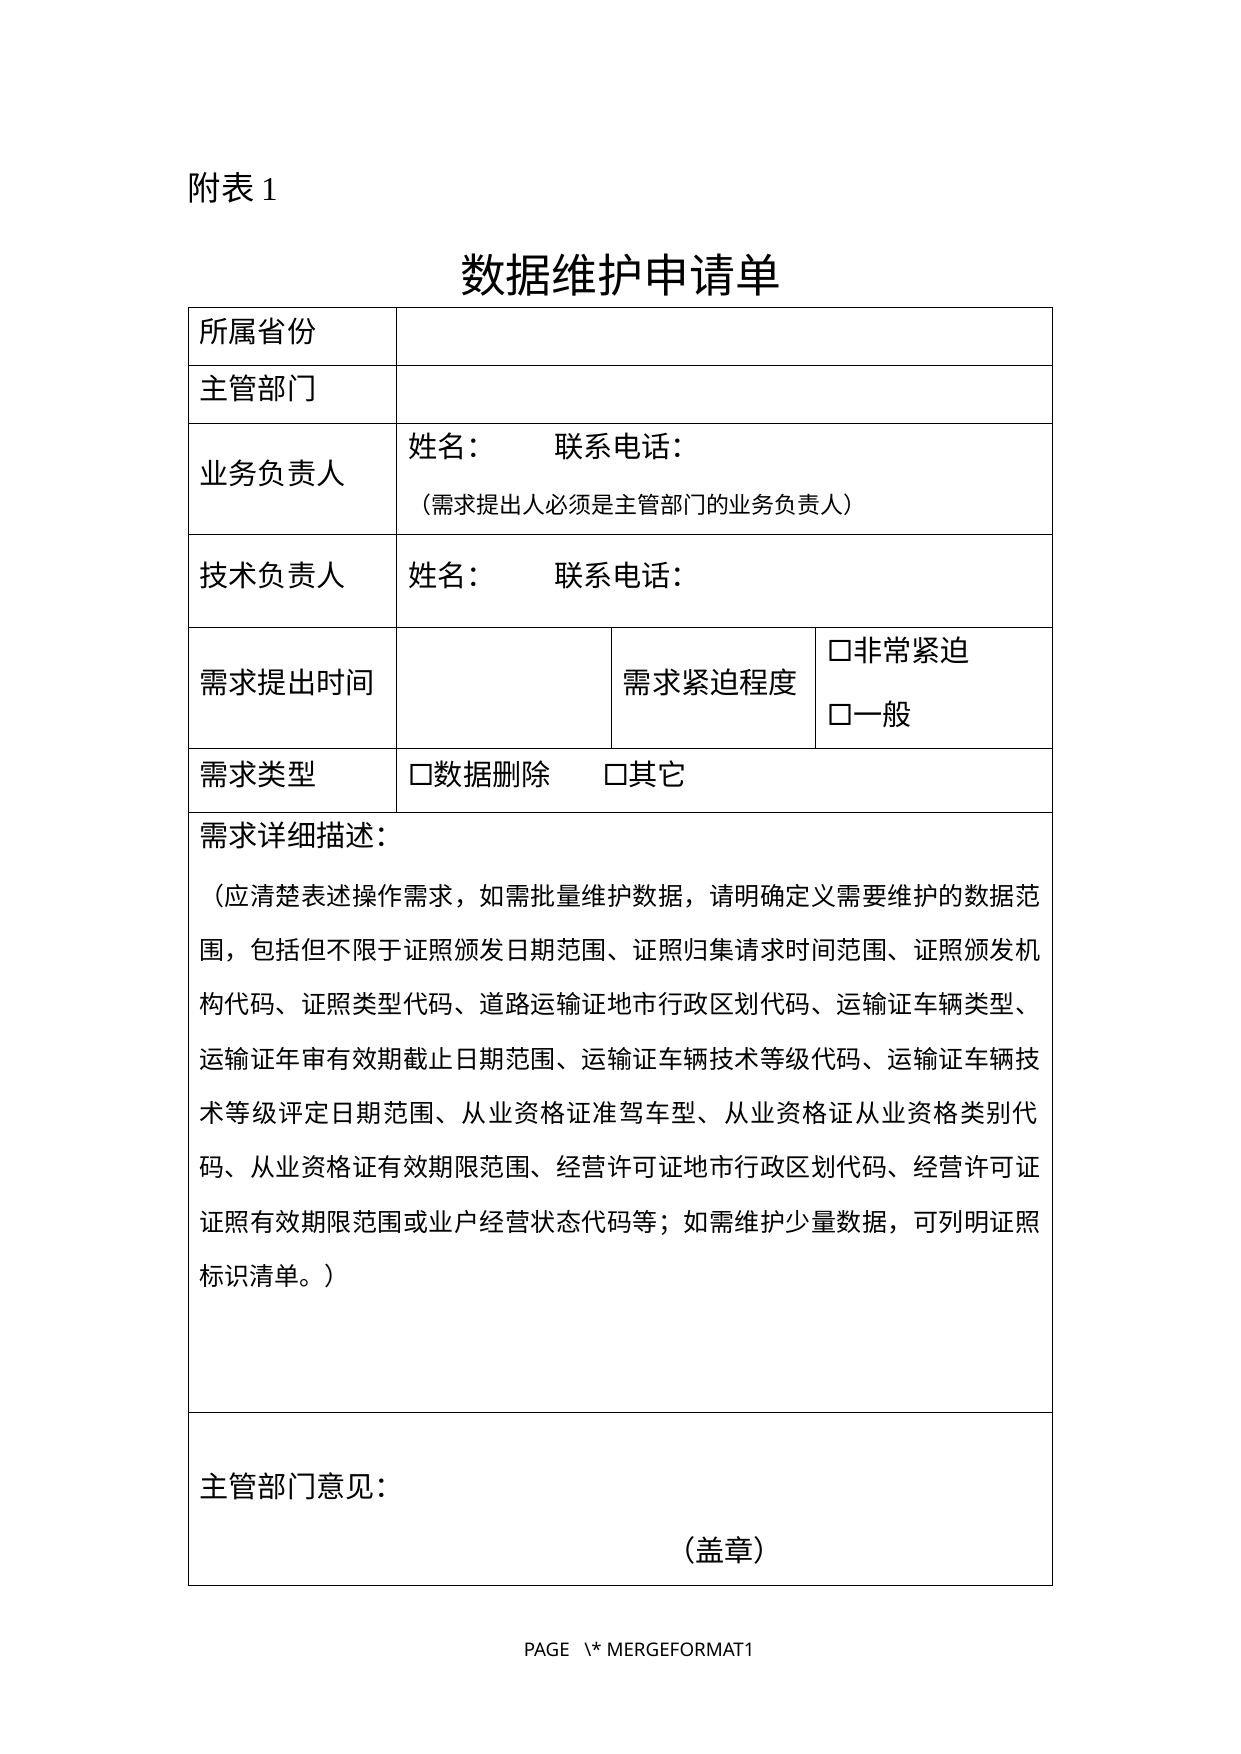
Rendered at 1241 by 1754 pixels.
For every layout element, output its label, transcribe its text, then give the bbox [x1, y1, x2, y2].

table_cell [397, 628, 611, 748]
text 附表1 [187, 162, 1053, 210]
table_cell 需求详细描述： （应清楚表述操作需求，如需批量维护数据，请明确定义需要维护的数据范围，包括但不限于证照颁发日期范围、证照归集请求时间范围、证照颁发机构代码、证照类型代码、道路运输证地市行政区划代码、运输证车辆类型、运输证年审有效期截止日期范围、运输证车辆技术等级代码、运输证车辆技术等级评定日期范围、从业资格证准驾车型、从业资格证从业资格类别代码、从业资格证有效期限范围、经营许可证地市行政区划代码、经营许可证证照有效期限范围或业户经营状态代码等；如需维护少量数据，可列明证照标识清单。） [189, 813, 1052, 1412]
text 数据维护申请单 [187, 234, 1053, 307]
table_cell 主管部门意见： （盖章） 年 月 日 [189, 1413, 1052, 1585]
table_header 所属省份 [189, 308, 396, 365]
table_cell 需求紧迫程度 [612, 628, 815, 748]
table_header [397, 308, 1052, 365]
table_cell 需求提出时间 [189, 628, 396, 748]
table_cell 需求类型 [189, 749, 396, 812]
table_cell 技术负责人 [189, 535, 396, 627]
table_cell 主管部门 [189, 366, 396, 422]
table_cell 姓名： 联系电话： （需求提出人必须是主管部门的业务负责人） [397, 424, 1052, 534]
table_cell 业务负责人 [189, 424, 396, 534]
table_cell 非常紧迫 一般 [816, 628, 1052, 748]
table_cell 姓名： 联系电话： [397, 535, 1052, 627]
table_cell [397, 366, 1052, 422]
table_cell 数据删除 其它 [397, 749, 1052, 812]
